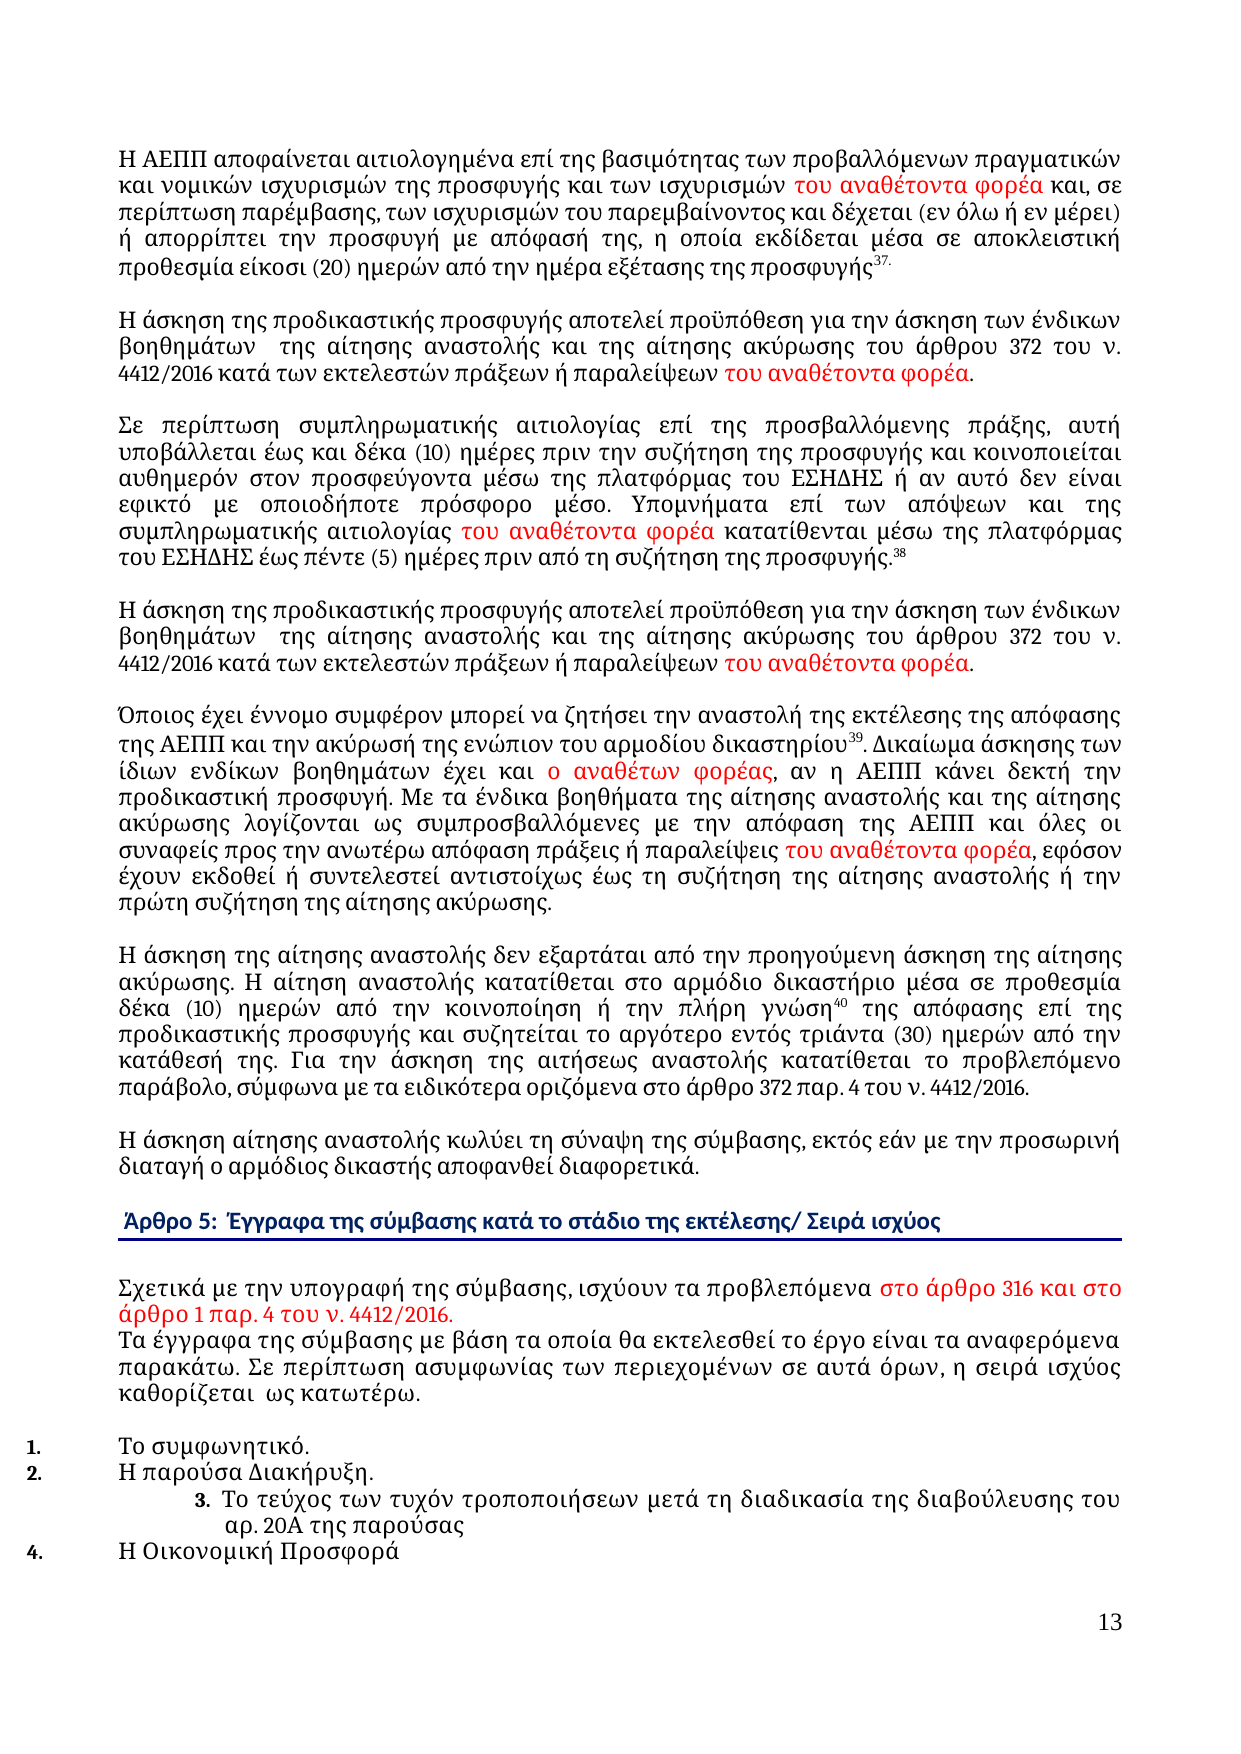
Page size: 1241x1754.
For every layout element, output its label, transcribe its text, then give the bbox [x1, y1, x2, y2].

text Όποιος έχει έννομο συμφέρον μπορεί να ζητήσει την αναστολή της εκτέλεσης της απόφασης της ΑΕΠΠ και την ακύρωσή της ενώπιον του αρμοδίου δικαστηρίου. Δικαίωμα άσκησης των ίδιων ενδίκων βοηθημάτων έχει και ο αναθέτων φορέας, αν η ΑΕΠΠ κάνει δεκτή την προδικαστική προσφυγή. Με τα ένδικα βοηθήματα της αίτησης αναστολής και της αίτησης ακύρωσης λογίζονται ως συμπροσβαλλόμενες με την απόφαση της ΑΕΠΠ και όλες οι συναφείς προς την ανωτέρω απόφαση πράξεις ή παραλείψεις του αναθέτοντα φορέα, εφόσον έχουν εκδοθεί ή συντελεστεί αντιστοίχως έως τη συζήτηση της αίτησης αναστολής ή την πρώτη συζήτηση της αίτησης ακύρωσης. [118, 703, 1122, 917]
text Η άσκηση της προδικαστικής προσφυγής αποτελεί προϋπόθεση για την άσκηση των ένδικων βοηθημάτων της αίτησης αναστολής και της αίτησης ακύρωσης του άρθρου 372 του ν. 4412/2016 κατά των εκτελεστών πράξεων ή παραλείψεων του αναθέτοντα φορέα. [118, 598, 1122, 677]
text Σε περίπτωση συμπληρωματικής αιτιολογίας επί της προσβαλλόμενης πράξης, αυτή υποβάλλεται έως και δέκα (10) ημέρες πριν την συζήτηση της προσφυγής και κοινοποιείται αυθημερόν στον προσφεύγοντα μέσω της πλατφόρμας του ΕΣΗΔΗΣ ή αν αυτό δεν είναι εφικτό με οποιοδήποτε πρόσφορο μέσο. Υπομνήματα επί των απόψεων και της συμπληρωματικής αιτιολογίας του αναθέτοντα φορέα κατατίθενται μέσω της πλατφόρμας του ΕΣΗΔΗΣ έως πέντε (5) ημέρες πριν από τη συζήτηση της προσφυγής. [118, 413, 1122, 571]
list Η Οικονομική Προσφορά [27, 1539, 1122, 1565]
subtitle Άρθρο 5: Έγγραφα της σύμβασης κατά το στάδιο της εκτέλεσης/ Σειρά ισχύος [118, 1205, 1122, 1238]
list Η παρούσα Διακήρυξη. [27, 1460, 1122, 1486]
text Τα έγγραφα της σύμβασης με βάση τα οποία θα εκτελεσθεί το έργο είναι τα αναφερόμενα παρακάτω. Σε περίπτωση ασυμφωνίας των περιεχομένων σε αυτά όρων, η σειρά ισχύος καθορίζεται ως κατωτέρω. [118, 1328, 1122, 1407]
list Το τεύχος των τυχόν τροποποιήσεων μετά τη διαδικασία της διαβούλευσης του αρ. 20Α της παρούσας [195, 1486, 1122, 1539]
text Η άσκηση της προδικαστικής προσφυγής αποτελεί προϋπόθεση για την άσκηση των ένδικων βοηθημάτων της αίτησης αναστολής και της αίτησης ακύρωσης του άρθρου 372 του ν. 4412/2016 κατά των εκτελεστών πράξεων ή παραλείψεων του αναθέτοντα φορέα. [118, 308, 1122, 387]
text Σχετικά με την υπογραφή της σύμβασης, ισχύουν τα προβλεπόμενα στο άρθρο 316 και στο άρθρο 1 παρ. 4 του ν. 4412/2016. [118, 1276, 1122, 1328]
text Η ΑΕΠΠ αποφαίνεται αιτιολογημένα επί της βασιμότητας των προβαλλόμενων πραγματικών και νομικών ισχυρισμών της προσφυγής και των ισχυρισμών του αναθέτοντα φορέα και, σε περίπτωση παρέμβασης, των ισχυρισμών του παρεμβαίνοντος και δέχεται (εν όλω ή εν μέρει) ή απορρίπτει την προσφυγή με απόφασή της, η οποία εκδίδεται μέσα σε αποκλειστική προθεσμία είκοσι (20) ημερών από την ημέρα εξέτασης της προσφυγής. [118, 147, 1122, 281]
text Η άσκηση της αίτησης αναστολής δεν εξαρτάται από την προηγούμενη άσκηση της αίτησης ακύρωσης. Η αίτηση αναστολής κατατίθεται στο αρμόδιο δικαστήριο μέσα σε προθεσμία δέκα (10) ημερών από την κοινοποίηση ή την πλήρη γνώση της απόφασης επί της προδικαστικής προσφυγής και συζητείται το αργότερο εντός τριάντα (30) ημερών από την κατάθεσή της. Για την άσκηση της αιτήσεως αναστολής κατατίθεται το προβλεπόμενο παράβολο, σύμφωνα με τα ειδικότερα οριζόμενα στο άρθρο 372 παρ. 4 του ν. 4412/2016. [118, 943, 1122, 1101]
text Η άσκηση αίτησης αναστολής κωλύει τη σύναψη της σύμβασης, εκτός εάν με την προσωρινή διαταγή ο αρμόδιος δικαστής αποφανθεί διαφορετικά. [118, 1127, 1122, 1180]
list Το συμφωνητικό. [27, 1434, 1122, 1460]
